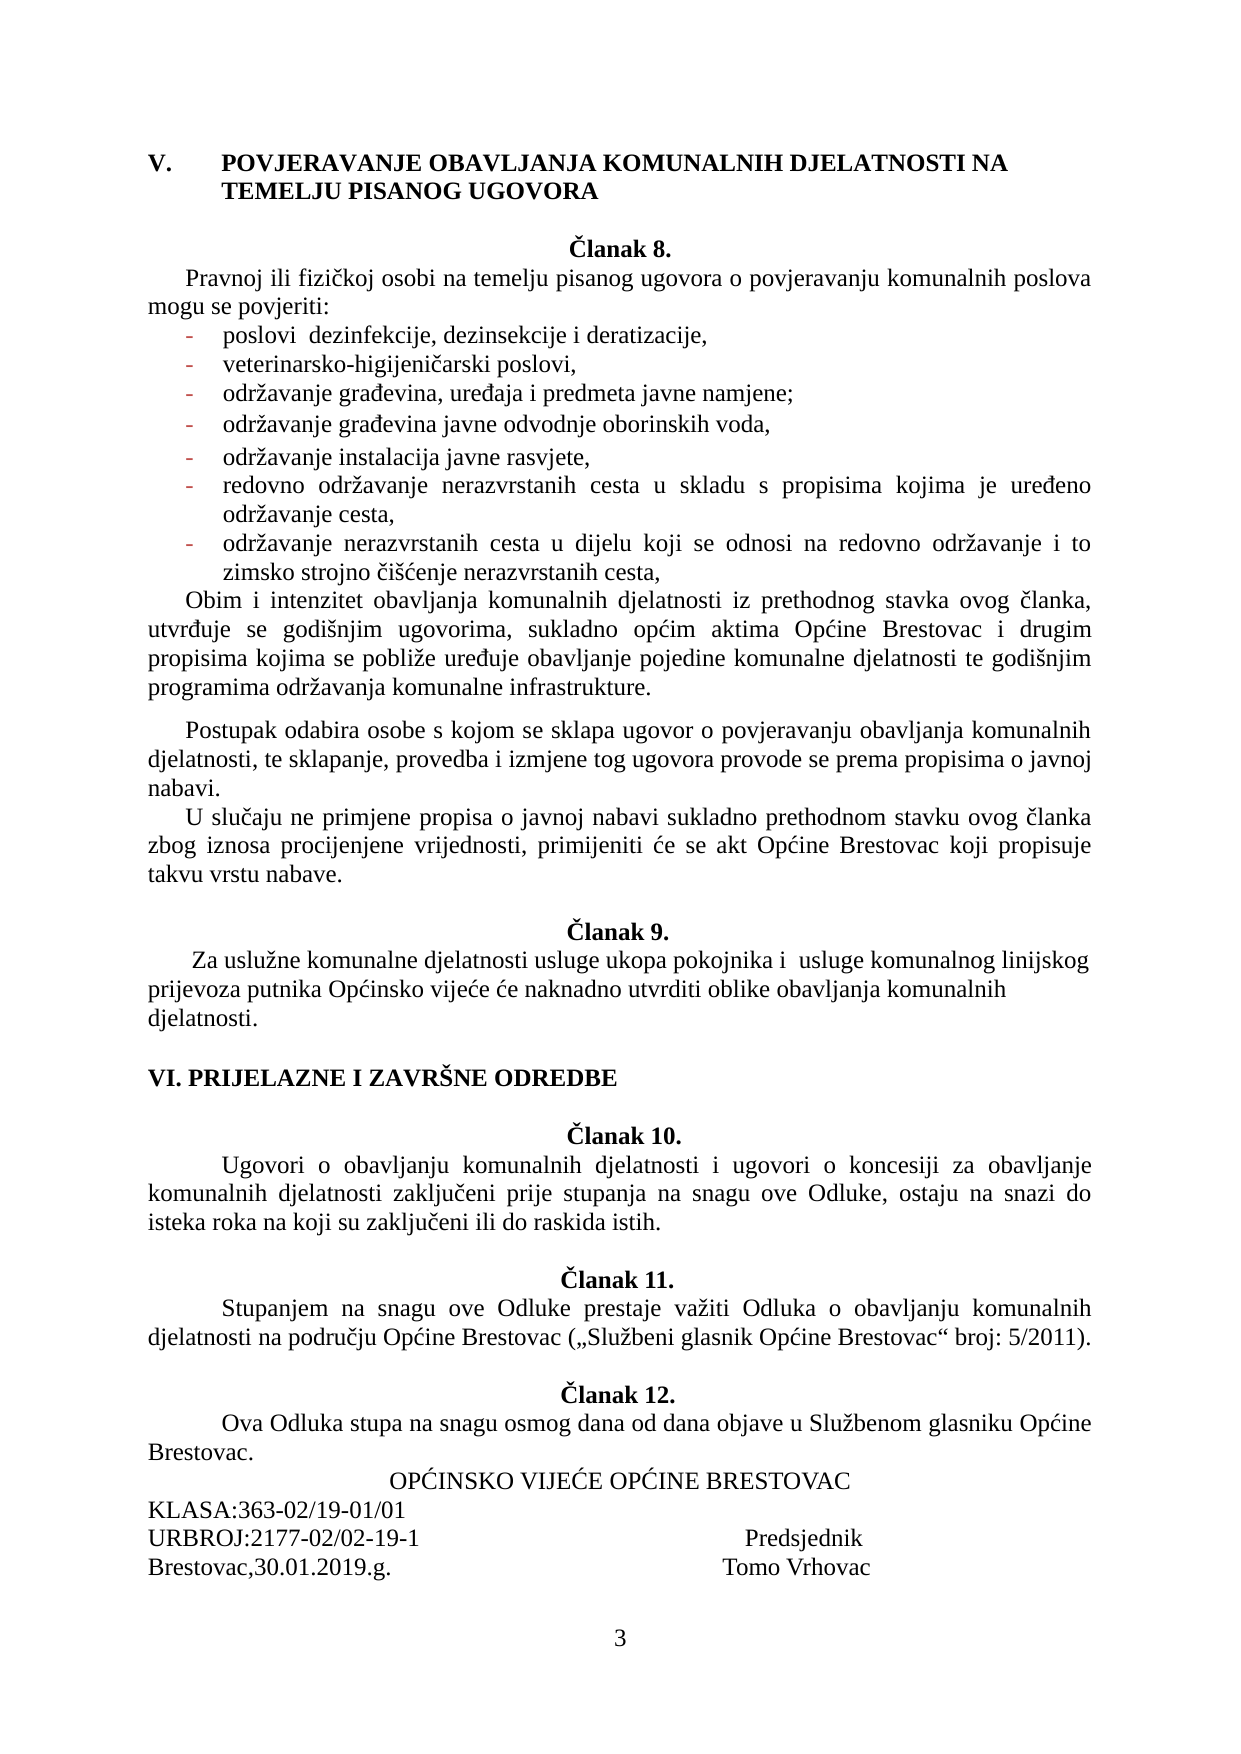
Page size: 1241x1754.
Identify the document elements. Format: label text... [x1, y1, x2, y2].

text Članak 11. [148, 1265, 1093, 1293]
text Ova Odluka stupa na snagu osmog dana od dana objave u Službenom glasniku Općine Brestovac. [148, 1408, 1093, 1466]
text Članak 8. [148, 234, 1093, 263]
text U slučaju ne primjene propisa o javnoj nabavi sukladno prethodnom stavku ovog članka zbog iznosa procijenjene vrijednosti, primijeniti će se akt Općine Brestovac koji propisuje takvu vrstu nabave. [148, 802, 1093, 888]
text Pravnoj ili fizičkoj osobi na temelju pisanog ugovora o povjeravanju komunalnih poslova mogu se povjeriti: [148, 263, 1093, 320]
list redovno održavanje nerazvrstanih cesta u skladu s propisima kojima je uređeno održavanje cesta, [185, 470, 1093, 528]
text V. POVJERAVANJE OBAVLJANJA KOMUNALNIH DJELATNOSTI NA TEMELJU PISANOG UGOVORA [148, 148, 1093, 205]
text Članak 10. [148, 1121, 1093, 1150]
text Postupak odabira osobe s kojom se sklapa ugovor o povjeravanju obavljanja komunalnih djelatnosti, te sklapanje, provedba i izmjene tog ugovora provode se prema propisima o javnoj nabavi. [148, 716, 1093, 802]
text Brestovac,30.01.2019.g. Tomo Vrhovac [148, 1552, 1093, 1581]
list održavanje građevina javne odvodnje oborinskih voda, [185, 409, 1093, 439]
list poslovi dezinfekcije, dezinsekcije i deratizacije, [185, 320, 1093, 349]
text Članak 9. [148, 917, 1093, 946]
text OPĆINSKO VIJEĆE OPĆINE BRESTOVAC [148, 1466, 1093, 1495]
list održavanje građevina, uređaja i predmeta javne namjene; [185, 378, 1093, 406]
list veterinarsko-higijeničarski poslovi, [185, 349, 1093, 378]
list održavanje instalacija javne rasvjete, [185, 442, 1093, 470]
list održavanje nerazvrstanih cesta u dijelu koji se odnosi na redovno održavanje i to zimsko strojno čišćenje nerazvrstanih cesta, [185, 528, 1093, 585]
text Stupanjem na snagu ove Odluke prestaje važiti Odluka o obavljanju komunalnih djelatnosti na području Općine Brestovac („Službeni glasnik Općine Brestovac“ broj: 5/2011). [148, 1293, 1093, 1351]
text Ugovori o obavljanju komunalnih djelatnosti i ugovori o koncesiji za obavljanje komunalnih djelatnosti zaključeni prije stupanja na snagu ove Odluke, ostaju na snazi do isteka roka na koji su zaključeni ili do raskida istih. [148, 1150, 1093, 1236]
text URBROJ:2177-02/02-19-1 Predsjednik [148, 1523, 1093, 1552]
text KLASA:363-02/19-01/01 [148, 1495, 1093, 1523]
text VI. PRIJELAZNE I ZAVRŠNE ODREDBE [148, 1063, 1093, 1092]
text Za uslužne komunalne djelatnosti usluge ukopa pokojnika i usluge komunalnog linijskog prijevoza putnika Općinsko vijeće će naknadno utvrditi oblike obavljanja komunalnih djelatnosti. [148, 946, 1093, 1032]
text Članak 12. [148, 1380, 1093, 1408]
text Obim i intenzitet obavljanja komunalnih djelatnosti iz prethodnog stavka ovog članka, utvrđuje se godišnjim ugovorima, sukladno općim aktima Općine Brestovac i drugim propisima kojima se pobliže uređuje obavljanje pojedine komunalne djelatnosti te godišnjim programima održavanja komunalne infrastrukture. [148, 585, 1093, 700]
